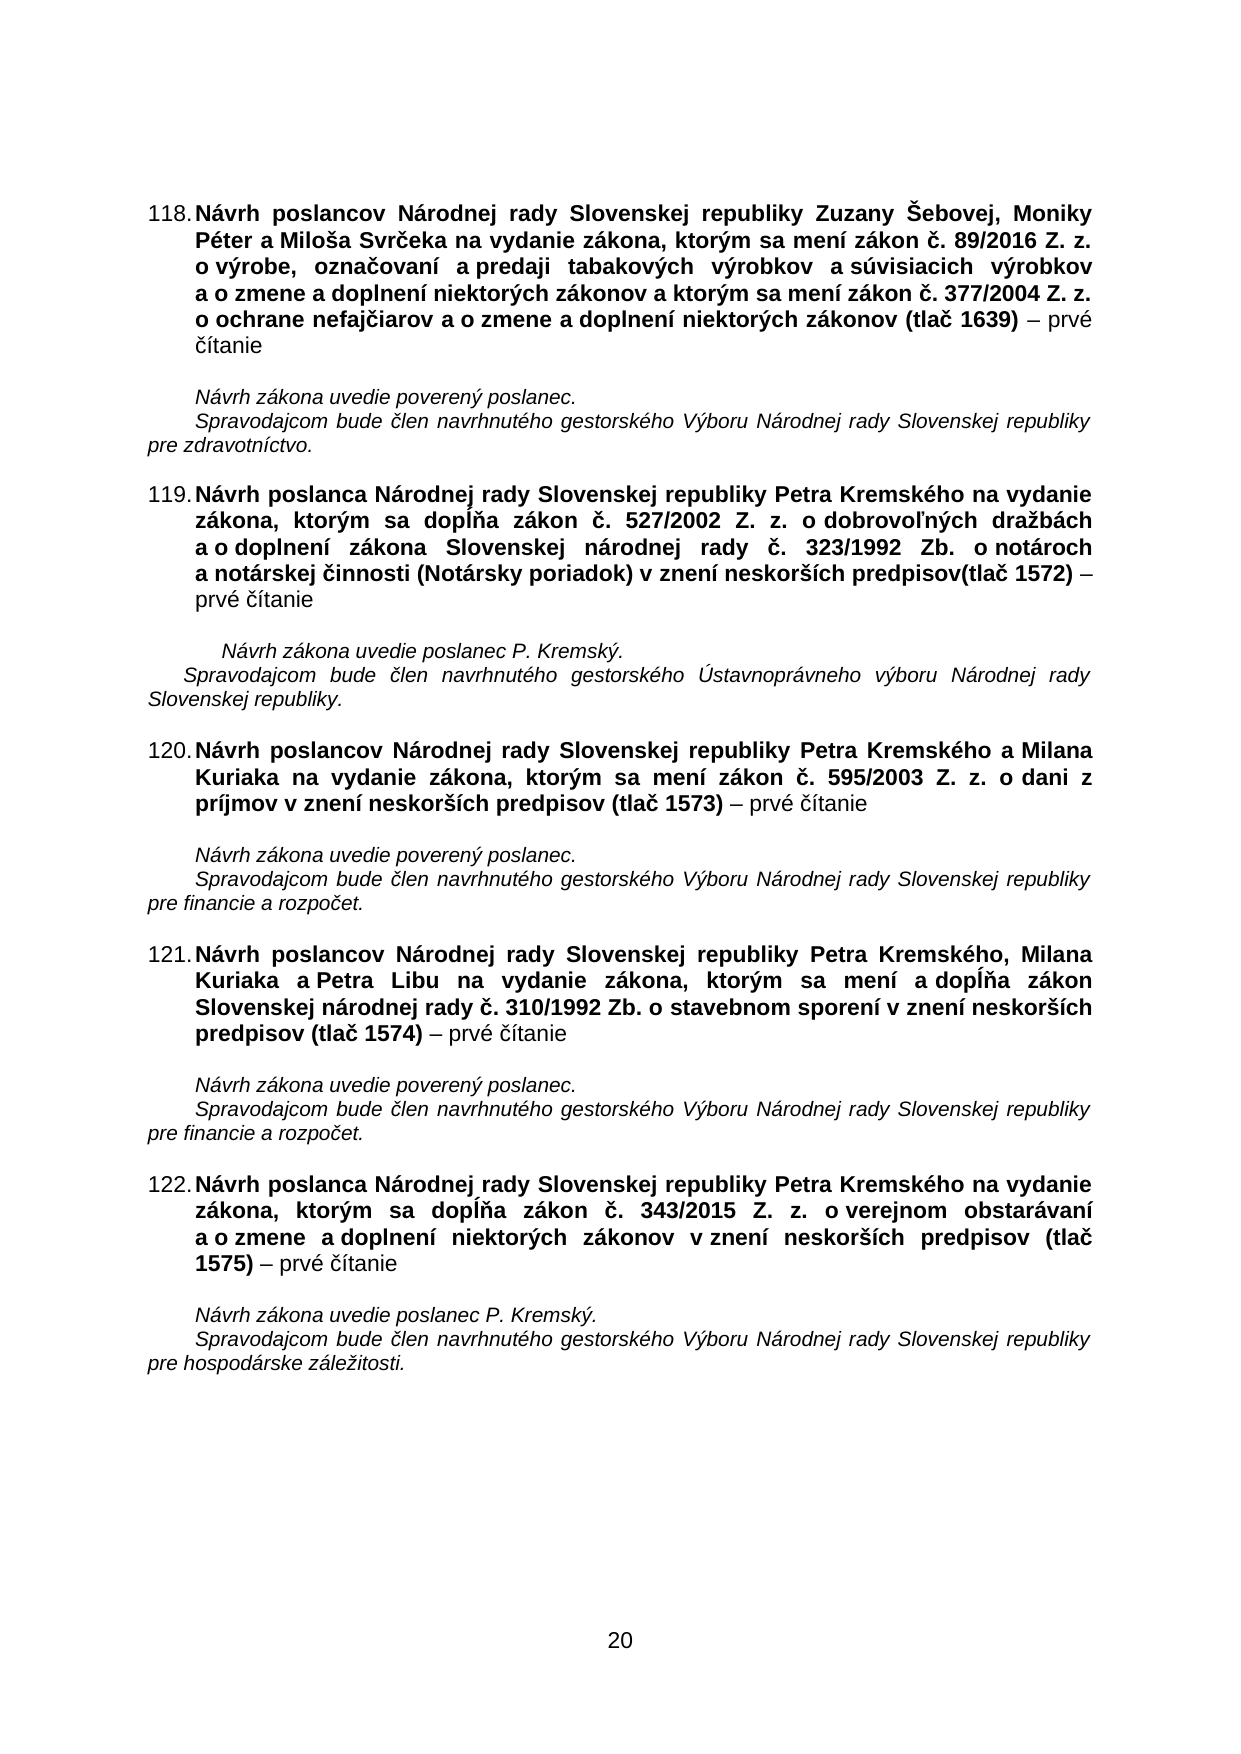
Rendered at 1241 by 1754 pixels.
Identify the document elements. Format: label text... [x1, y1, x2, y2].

text Spravodajcom bude člen navrhnutého gestorského Ústavnoprávneho výboru Národnej rady Slovenskej republiky. [148, 663, 1092, 711]
text Spravodajcom bude člen navrhnutého gestorského Výboru Národnej rady Slovenskej republiky pre financie a rozpočet. [148, 1096, 1092, 1144]
text Návrh zákona uvedie poverený poslanec. [148, 842, 1092, 866]
text Návrh zákona uvedie poverený poslanec. [148, 385, 1092, 409]
list Návrh poslancov Národnej rady Slovenskej republiky Petra Kremského a Milana Kuriaka na vydanie zákona, ktorým sa mení zákon č. 595/2003 Z. z. o dani z príjmov v znení neskorších predpisov (tlač 1573) – prvé čítanie [148, 737, 1092, 816]
text Spravodajcom bude člen navrhnutého gestorského Výboru Národnej rady Slovenskej republiky pre financie a rozpočet. [148, 866, 1092, 914]
list Návrh poslancov Národnej rady Slovenskej republiky Zuzany Šebovej, Moniky Péter a Miloša Svrčeka na vydanie zákona, ktorým sa mení zákon č. 89/2016 Z. z. o výrobe, označovaní a predaji tabakových výrobkov a súvisiacich výrobkov a o zmene a doplnení niektorých zákonov a ktorým sa mení zákon č. 377/2004 Z. z. o ochrane nefajčiarov a o zmene a doplnení niektorých zákonov (tlač 1639) – prvé čítanie [148, 200, 1092, 358]
text Spravodajcom bude člen navrhnutého gestorského Výboru Národnej rady Slovenskej republiky pre zdravotníctvo. [148, 409, 1092, 457]
list Návrh poslanca Národnej rady Slovenskej republiky Petra Kremského na vydanie zákona, ktorým sa dopĺňa zákon č. 527/2002 Z. z. o dobrovoľných dražbách a o doplnení zákona Slovenskej národnej rady č. 323/1992 Zb. o notároch a notárskej činnosti (Notársky poriadok) v znení neskorších predpisov(tlač 1572) – prvé čítanie [148, 481, 1092, 612]
text Návrh zákona uvedie poslanec P. Kremský. [148, 1302, 1092, 1326]
text Spravodajcom bude člen navrhnutého gestorského Výboru Národnej rady Slovenskej republiky pre hospodárske záležitosti. [148, 1326, 1092, 1374]
list Návrh poslancov Národnej rady Slovenskej republiky Petra Kremského, Milana Kuriaka a Petra Libu na vydanie zákona, ktorým sa mení a dopĺňa zákon Slovenskej národnej rady č. 310/1992 Zb. o stavebnom sporení v znení neskorších predpisov (tlač 1574) – prvé čítanie [148, 941, 1092, 1046]
list Návrh poslanca Národnej rady Slovenskej republiky Petra Kremského na vydanie zákona, ktorým sa dopĺňa zákon č. 343/2015 Z. z. o verejnom obstarávaní a o zmene a doplnení niektorých zákonov v znení neskorších predpisov (tlač 1575) – prvé čítanie [148, 1171, 1092, 1276]
text Návrh zákona uvedie poverený poslanec. [148, 1072, 1092, 1096]
text Návrh zákona uvedie poslanec P. Kremský. [148, 639, 1092, 663]
